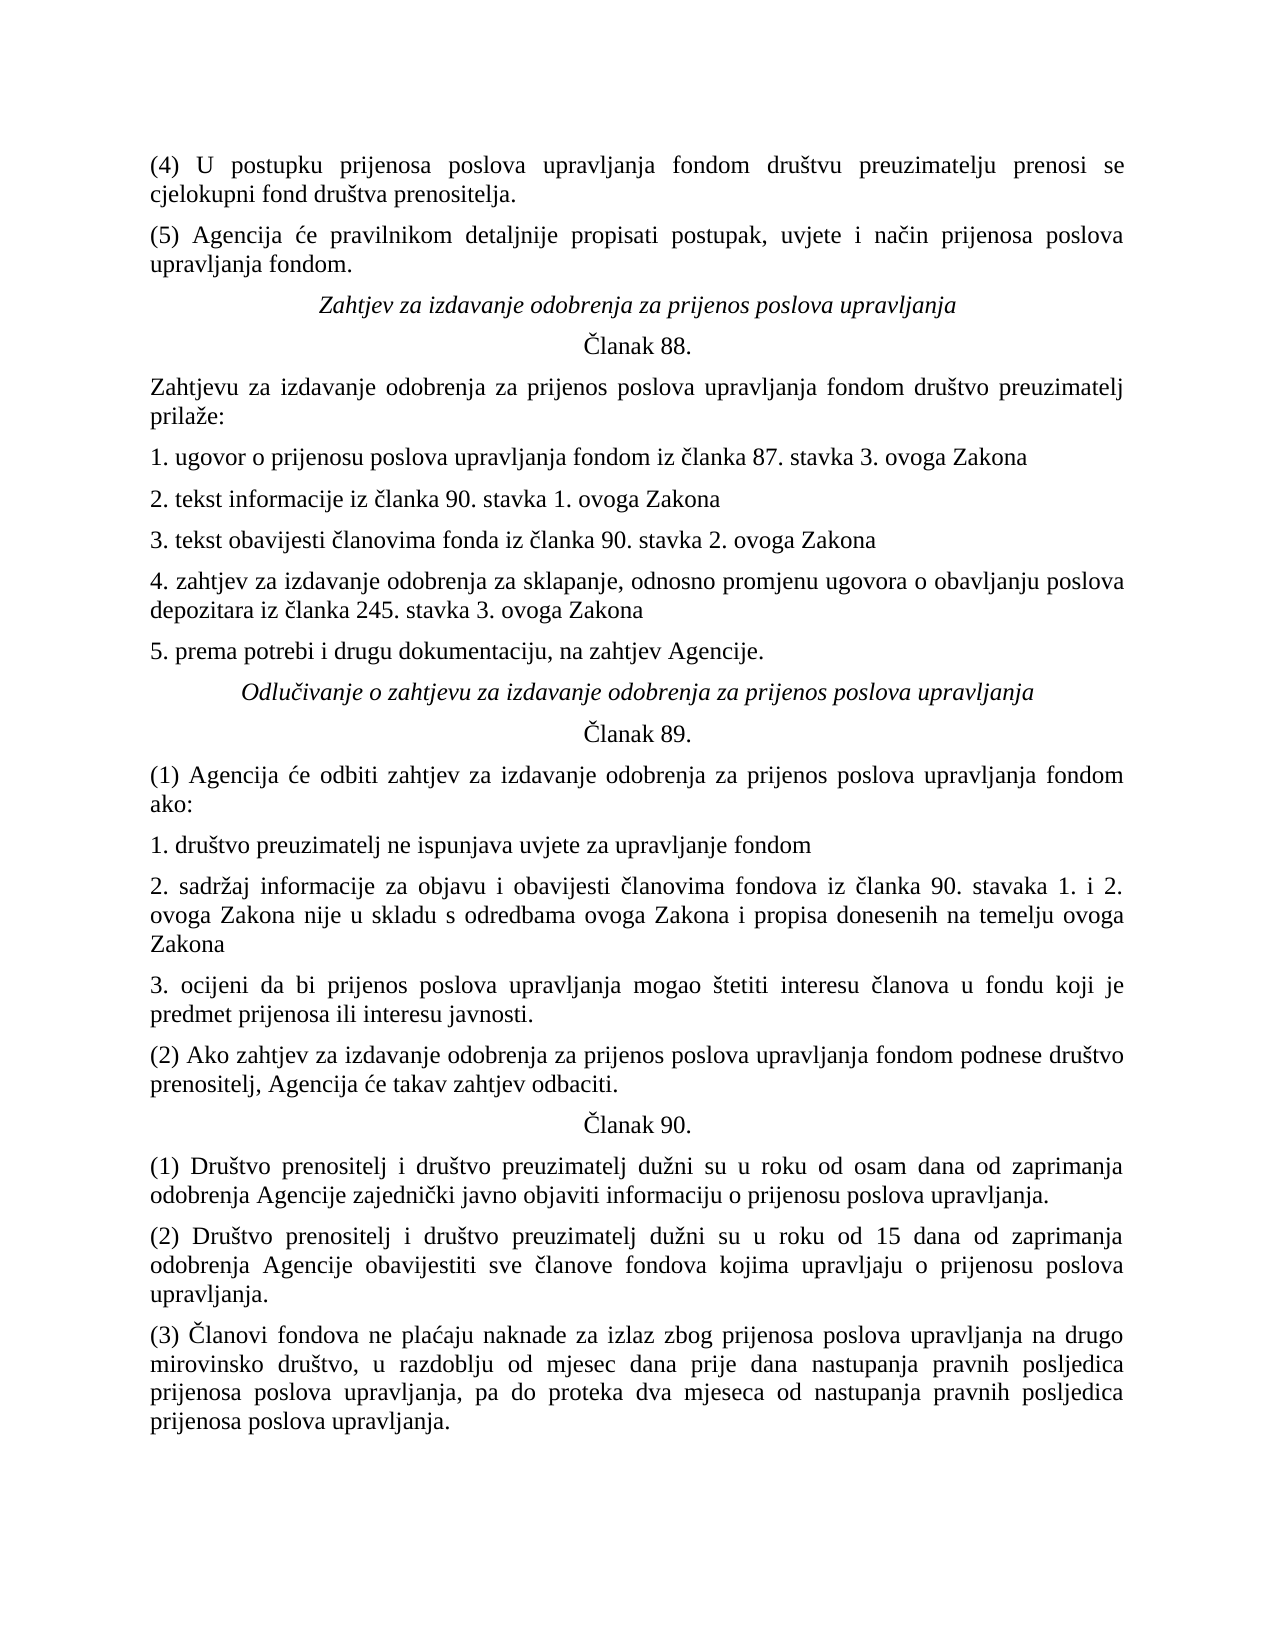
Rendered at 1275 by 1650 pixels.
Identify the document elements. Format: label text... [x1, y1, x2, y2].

text 2. sadržaj informacije za objavu i obavijesti članovima fondova iz članka 90. stavaka 1. i 2. ovoga Zakona nije u skladu s odredbama ovoga Zakona i propisa donesenih na temelju ovoga Zakona [150, 871, 1125, 957]
text (1) Društvo prenositelj i društvo preuzimatelj dužni su u roku od osam dana od zaprimanja odobrenja Agencije zajednički javno objaviti informaciju o prijenosu poslova upravljanja. [150, 1151, 1125, 1209]
text (1) Agencija će odbiti zahtjev za izdavanje odobrenja za prijenos poslova upravljanja fondom ako: [150, 760, 1125, 817]
text (4) U postupku prijenosa poslova upravljanja fondom društvu preuzimatelju prenosi se cjelokupni fond društva prenositelja. [150, 150, 1125, 207]
text 2. tekst informacije iz članka 90. stavka 1. ovoga Zakona [150, 484, 1125, 512]
text (2) Ako zahtjev za izdavanje odobrenja za prijenos poslova upravljanja fondom podnese društvo prenositelj, Agencija će takav zahtjev odbaciti. [150, 1040, 1125, 1097]
text 1. ugovor o prijenosu poslova upravljanja fondom iz članka 87. stavka 3. ovoga Zakona [150, 442, 1125, 471]
text (5) Agencija će pravilnikom detaljnije propisati postupak, uvjete i način prijenosa poslova upravljanja fondom. [150, 220, 1125, 277]
text Članak 88. [150, 331, 1125, 360]
text 4. zahtjev za izdavanje odobrenja za sklapanje, odnosno promjenu ugovora o obavljanju poslova depozitara iz članka 245. stavka 3. ovoga Zakona [150, 566, 1125, 624]
text 3. tekst obavijesti članovima fonda iz članka 90. stavka 2. ovoga Zakona [150, 525, 1125, 554]
text 1. društvo preuzimatelj ne ispunjava uvjete za upravljanje fondom [150, 830, 1125, 859]
text Zahtjev za izdavanje odobrenja za prijenos poslova upravljanja [150, 290, 1125, 319]
text (3) Članovi fondova ne plaćaju naknade za izlaz zbog prijenosa poslova upravljanja na drugo mirovinsko društvo, u razdoblju od mjesec dana prije dana nastupanja pravnih posljedica prijenosa poslova upravljanja, pa do proteka dva mjeseca od nastupanja pravnih posljedica prijenosa poslova upravljanja. [150, 1320, 1125, 1435]
text Članak 89. [150, 719, 1125, 747]
text 5. prema potrebi i drugu dokumentaciju, na zahtjev Agencije. [150, 636, 1125, 665]
text (2) Društvo prenositelj i društvo preuzimatelj dužni su u roku od 15 dana od zaprimanja odobrenja Agencije obavijestiti sve članove fondova kojima upravljaju o prijenosu poslova upravljanja. [150, 1221, 1125, 1307]
text Odlučivanje o zahtjevu za izdavanje odobrenja za prijenos poslova upravljanja [150, 677, 1125, 706]
text Zahtjevu za izdavanje odobrenja za prijenos poslova upravljanja fondom društvo preuzimatelj prilaže: [150, 372, 1125, 430]
text Članak 90. [150, 1110, 1125, 1139]
text 3. ocijeni da bi prijenos poslova upravljanja mogao štetiti interesu članova u fondu koji je predmet prijenosa ili interesu javnosti. [150, 970, 1125, 1027]
